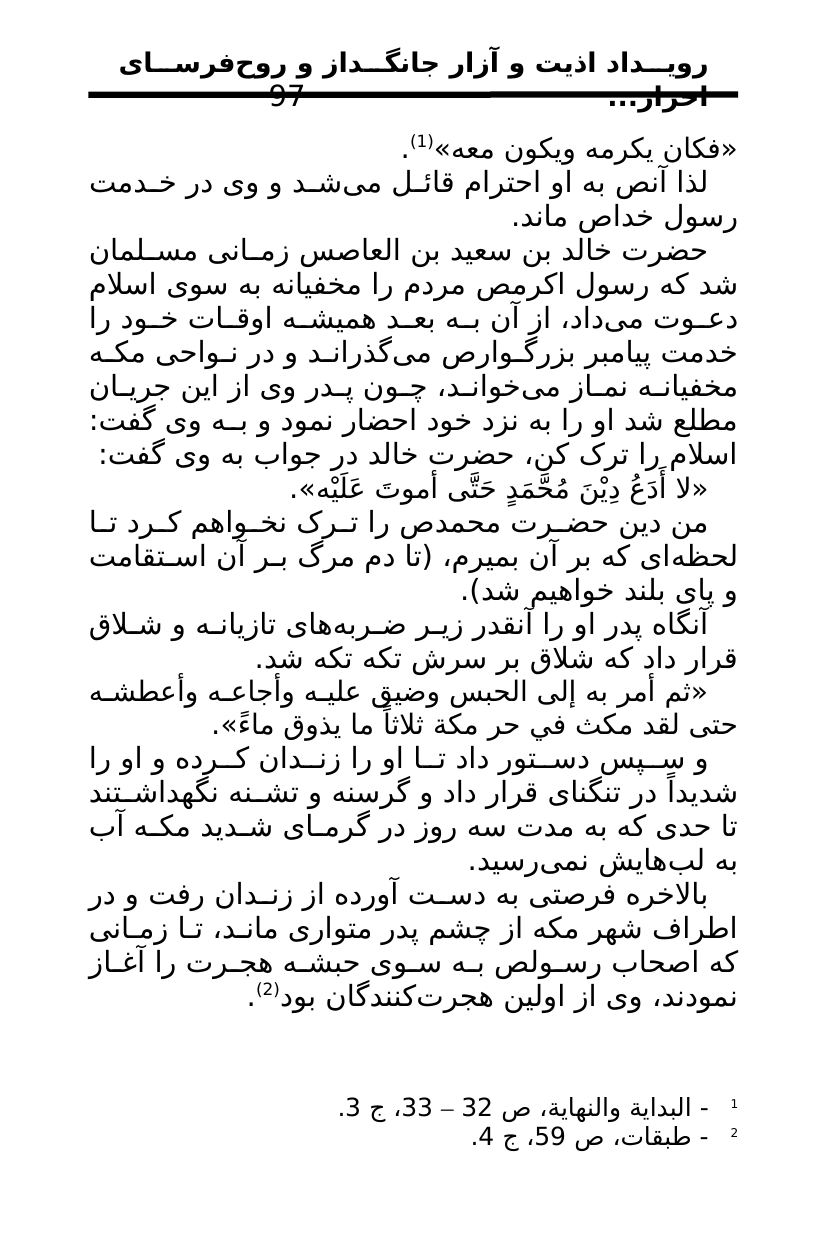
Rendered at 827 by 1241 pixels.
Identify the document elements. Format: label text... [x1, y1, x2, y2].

text «ثم أمر به إلى الحبس وضيق عليه وأجاعه وأعطشه حتى لقد مكث في حر مكة ثلاثاً ما يذوق ماءً». [89, 675, 738, 742]
text لذا آنص به او احترام قائل می‌شد و وی در خدمت رسول خداص ماند. [89, 166, 738, 233]
text من دین حضرت محمدص را ترک نخواهم کرد تا لحظه‌ای که بر آن بمیرم، (تا دم مرگ بر آن استقامت و پای بلند خواهیم شد). [89, 505, 738, 607]
text حضرت خالد بن سعید بن العاصس زمانی مسلمان شد که رسول اکرمص مردم را مخفیانه به سوی اسلام دعوت می‌داد، از آن به بعد همیشه اوقات خود را خدمت پیامبر بزرگوارص می‌گذراند و در نواحی مکه مخفیانه نماز می‌خواند، چون پدر وی از این جریان مطلع شد او را به نزد خود احضار نمود و به وی گفت: اسلام را ترک کن، حضرت خالد در جواب به وی گفت: [89, 233, 738, 471]
text «فكان يكرمه ويكون معه»(). [89, 132, 738, 166]
text «لا أَدَعُ دِيْنَ مُحَّمَدٍ حَتَّى أموتَ عَلَيْه». [89, 471, 738, 505]
text و سپس دستور داد تا او را زندان کرده و او را شدیداً در تنگنای قرار داد و گرسنه و تشنه نگهداشتند تا حدی که به مدت سه روز در گرمای شدید مکه آب به لب‌هایش نمی‌رسید. [89, 742, 738, 877]
text آنگاه پدر او را آنقدر زیر ضربه‌های تازیانه و شلاق قرار داد که شلاق بر سرش تکه تکه شد. [89, 607, 738, 675]
text بالاخره فرصتی به دست آورده از زندان رفت و در اطراف شهر مکه از چشم پدر متواری ماند، تا زمانی که اصحاب رسولص به سوی حبشه هجرت را آغاز نمودند، وی از اولین هجرت‌کنندگان بود(). [89, 877, 738, 1013]
